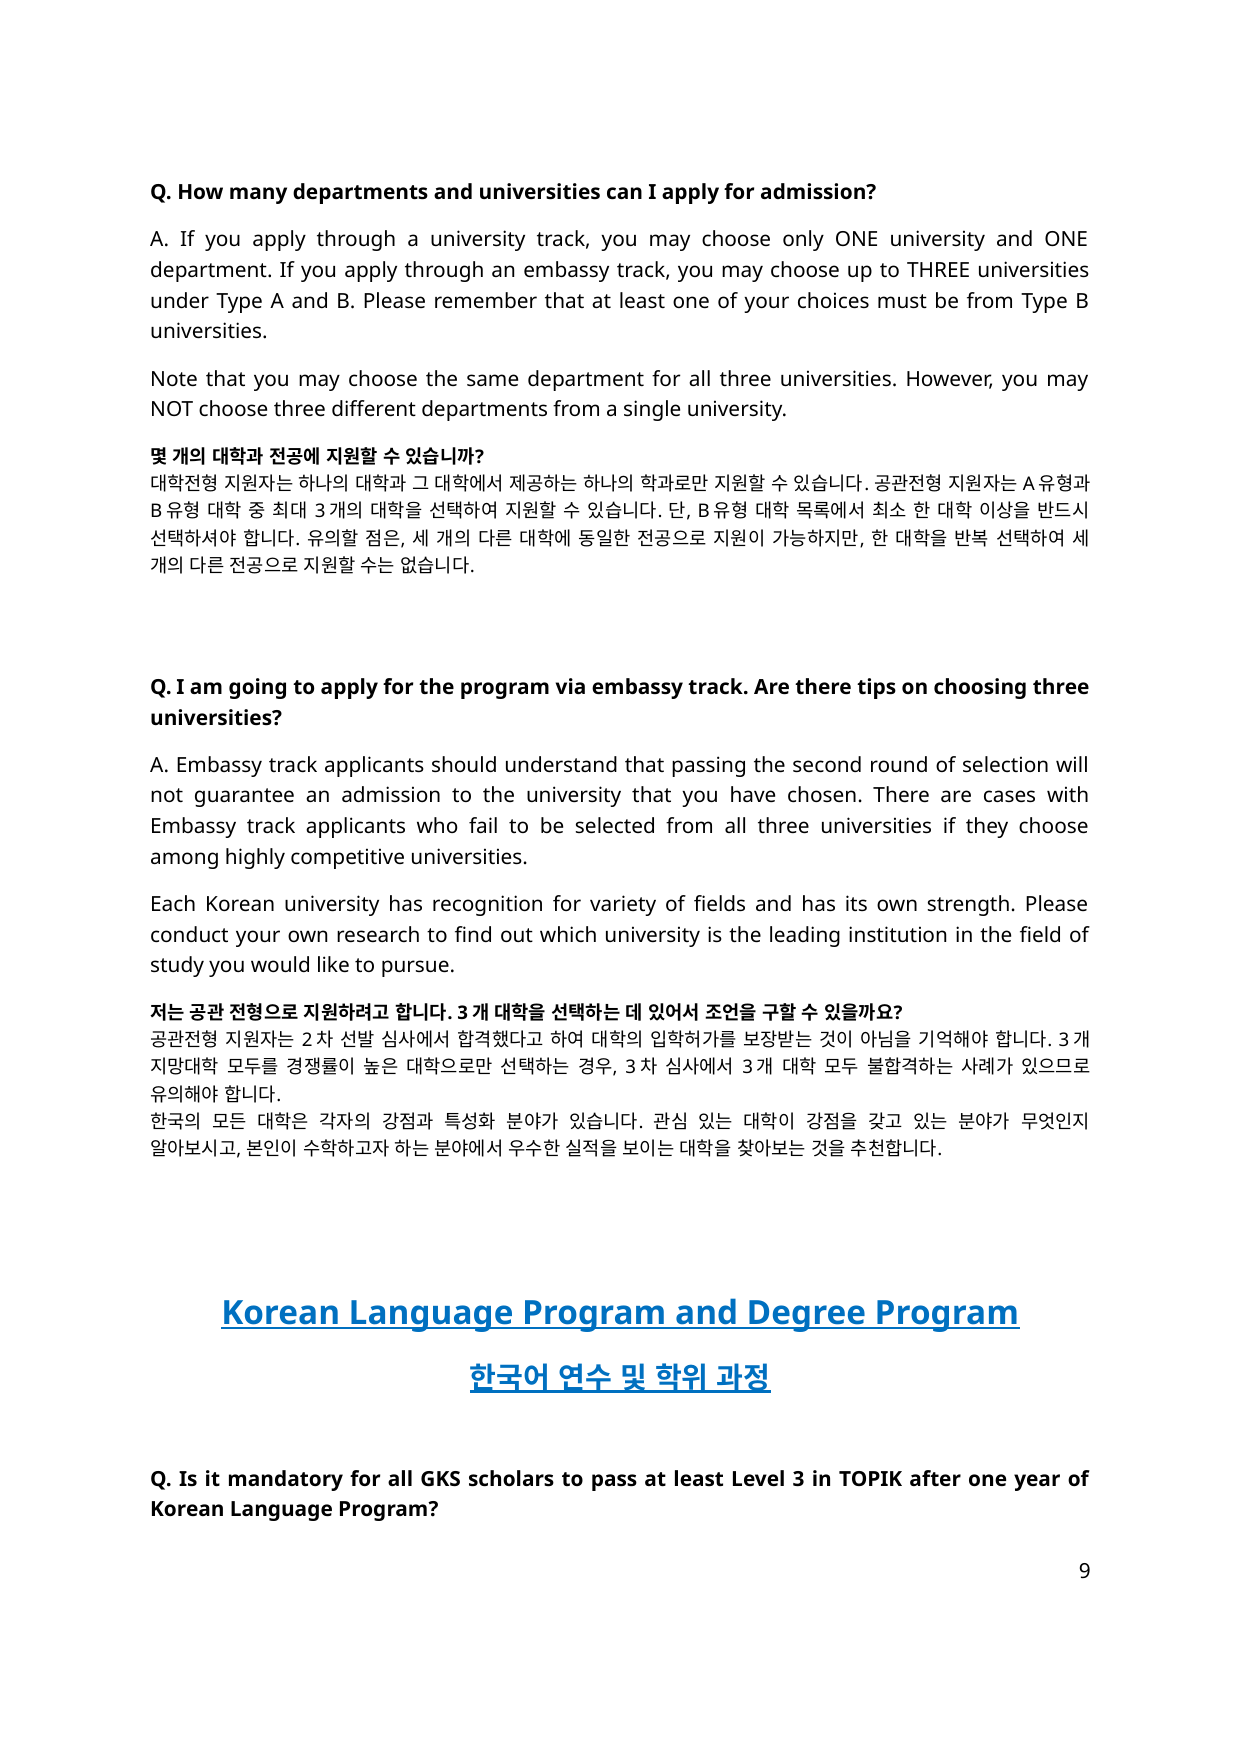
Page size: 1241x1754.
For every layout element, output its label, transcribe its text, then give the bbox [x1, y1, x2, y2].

text 대학전형 지원자는 하나의 대학과 그 대학에서 제공하는 하나의 학과로만 지원할 수 있습니다. 공관전형 지원자는 A유형과 B유형 대학 중 최대 3개의 대학을 선택하여 지원할 수 있습니다. 단, B유형 대학 목록에서 최소 한 대학 이상을 반드시 선택하셔야 합니다. 유의할 점은, 세 개의 다른 대학에 동일한 전공으로 지원이 가능하지만, 한 대학을 반복 선택하여 세 개의 다른 전공으로 지원할 수는 없습니다. [150, 469, 1090, 577]
text 공관전형 지원자는 2차 선발 심사에서 합격했다고 하여 대학의 입학허가를 보장받는 것이 아님을 기억해야 합니다. 3개 지망대학 모두를 경쟁률이 높은 대학으로만 선택하는 경우, 3차 심사에서 3개 대학 모두 불합격하는 사례가 있으므로 유의해야 합니다. [150, 1025, 1090, 1106]
text Note that you may choose the same department for all three universities. However, you may NOT choose three different departments from a single university. [150, 364, 1090, 423]
text Korean Language Program and Degree Program [150, 1289, 1090, 1334]
text Q. I am going to apply for the program via embassy track. Are there tips on choosing three universities? [150, 672, 1090, 731]
text A. If you apply through a university track, you may choose only ONE university and ONE department. If you apply through an embassy track, you may choose up to THREE universities under Type A and B. Please remember that at least one of your choices must be from Type B universities. [150, 224, 1090, 345]
text 몇 개의 대학과 전공에 지원할 수 있습니까? [150, 442, 1090, 469]
text Q. How many departments and universities can I apply for admission? [150, 177, 1090, 206]
text 한국의 모든 대학은 각자의 강점과 특성화 분야가 있습니다. 관심 있는 대학이 강점을 갖고 있는 분야가 무엇인지 알아보시고, 본인이 수학하고자 하는 분야에서 우수한 실적을 보이는 대학을 찾아보는 것을 추천합니다. [150, 1106, 1090, 1161]
text A. Embassy track applicants should understand that passing the second round of selection will not guarantee an admission to the university that you have chosen. There are cases with Embassy track applicants who fail to be selected from all three universities if they choose among highly competitive universities. [150, 750, 1090, 870]
text 한국어 연수 및 학위 과정 [150, 1354, 1090, 1397]
text Each Korean university has recognition for variety of fields and has its own strength. Please conduct your own research to find out which university is the leading institution in the field of study you would like to pursue. [150, 889, 1090, 979]
text 저는 공관 전형으로 지원하려고 합니다. 3개 대학을 선택하는 데 있어서 조언을 구할 수 있을까요? [150, 998, 1090, 1025]
text Q. Is it mandatory for all GKS scholars to pass at least Level 3 in TOPIK after one year of Korean Language Program? [150, 1464, 1090, 1523]
